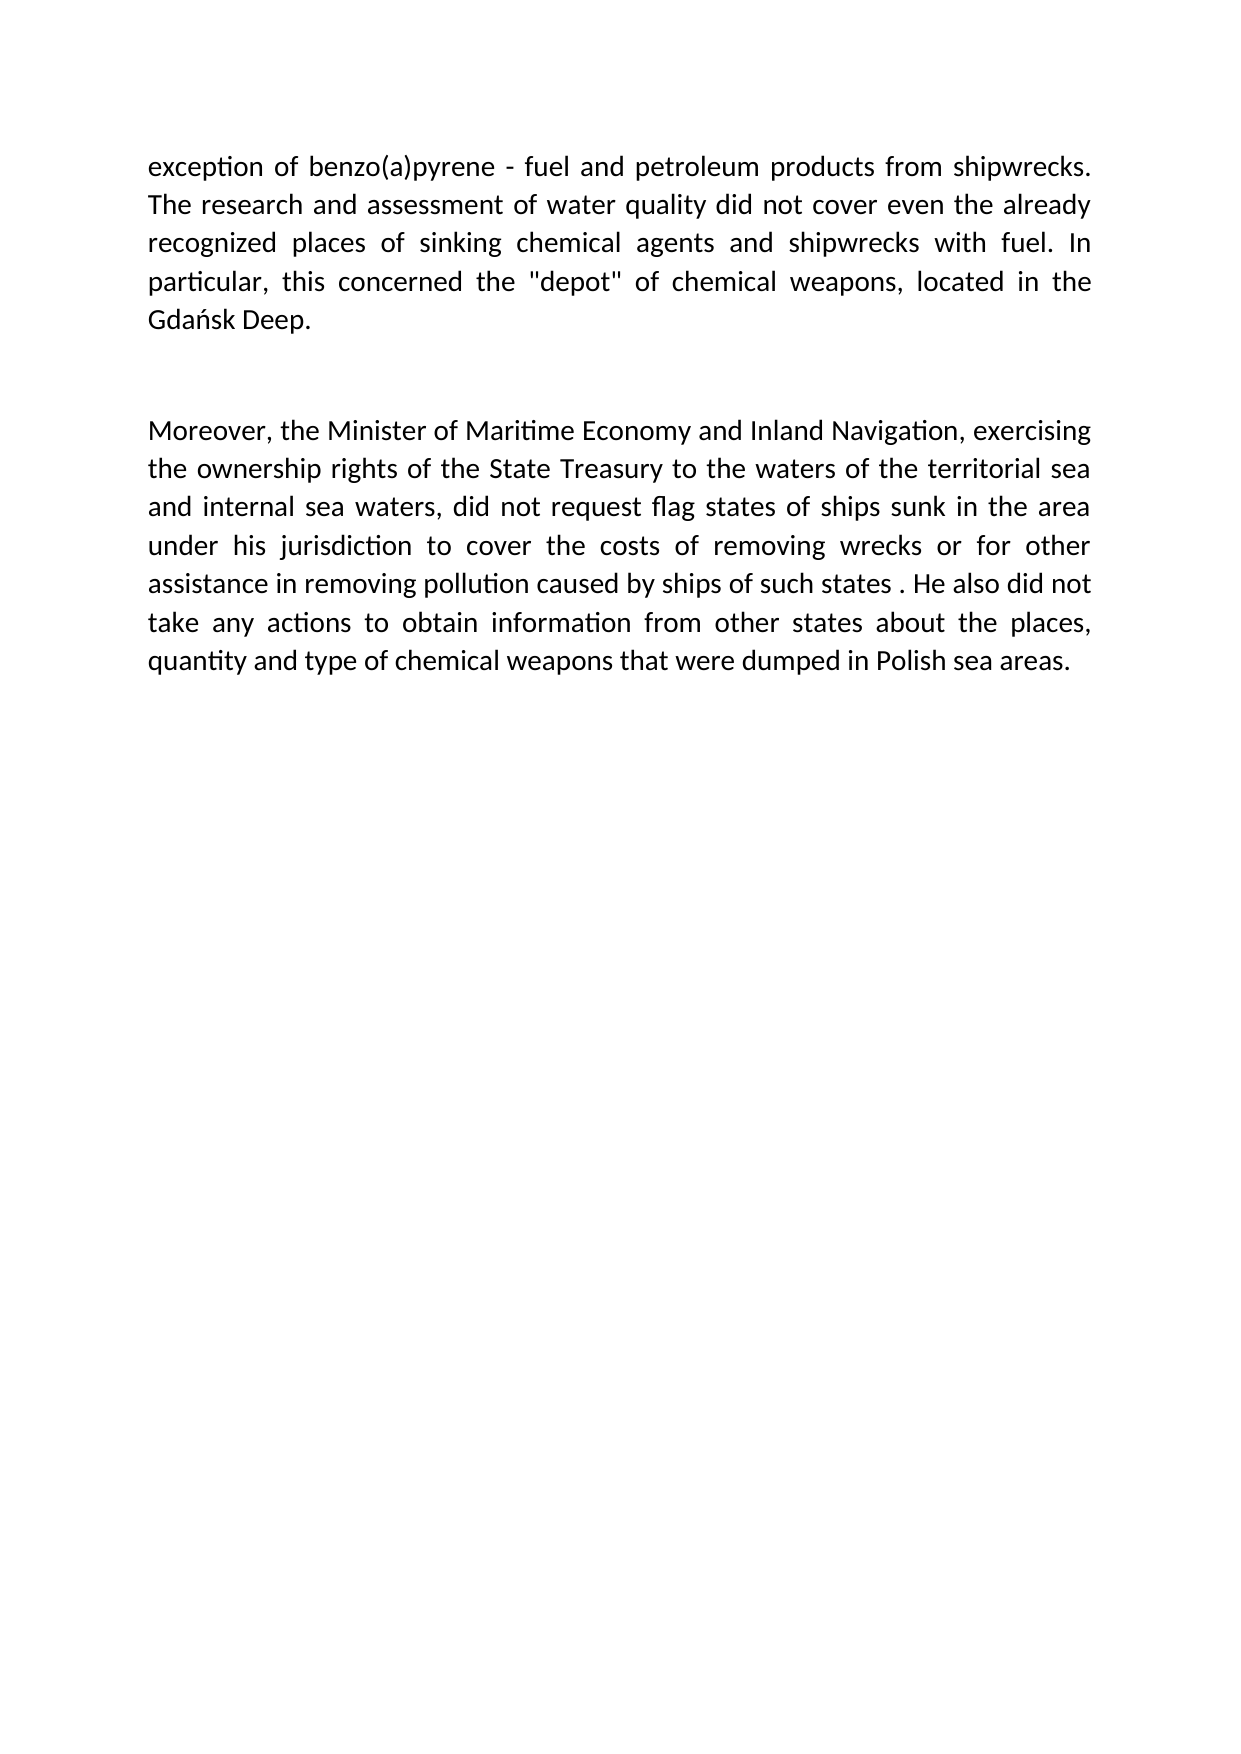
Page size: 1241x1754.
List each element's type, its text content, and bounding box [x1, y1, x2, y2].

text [148, 148, 1093, 337]
text Moreover, the Minister of Maritime Economy and Inland Navigation, exercising the ownership rights of the State Treasury to the waters of the territorial sea and internal sea waters, did not request flag states of ships sunk in the area under his jurisdiction to cover the costs of removing wrecks or for other assistance in removing pollution caused by ships of such states . He also did not take any actions to obtain information from other states about the places, quantity and type of chemical weapons that were dumped in Polish sea areas. [148, 412, 1093, 678]
